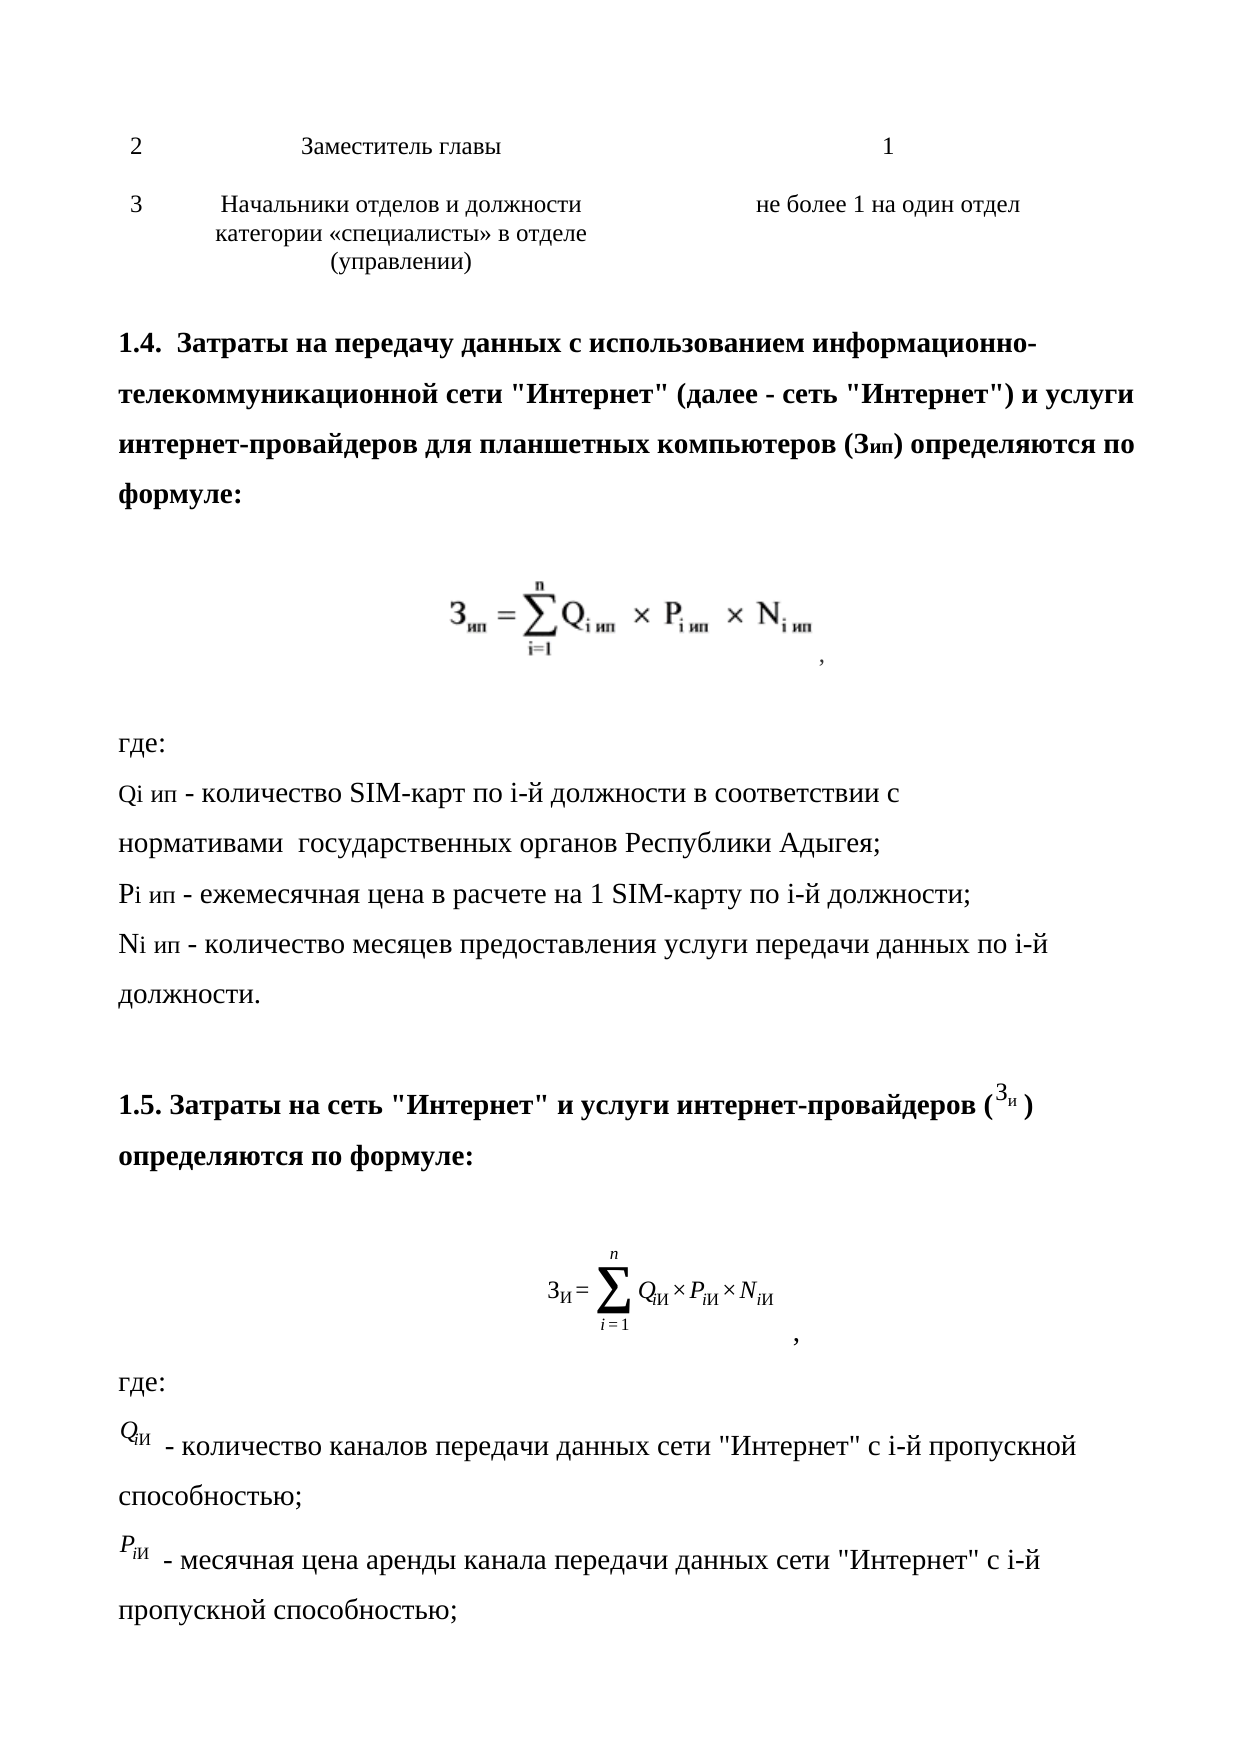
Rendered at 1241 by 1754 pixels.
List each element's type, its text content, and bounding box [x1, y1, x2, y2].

text , [118, 1238, 1152, 1348]
text 1.5. Затраты на сеть "Интернет" и услуги интернет-провайдеров () определяются по формуле: [118, 1077, 1152, 1171]
picture [445, 569, 819, 662]
table_cell 1 [637, 131, 1139, 189]
text где: [118, 1364, 1152, 1398]
text - месячная цена аренды канала передачи данных сети "Интернет" с i-й пропускной способностью; [118, 1529, 1152, 1626]
text Ni ип - количество месяцев предоставления услуги передачи данных по i-й должности. [118, 926, 1152, 1010]
text где: [118, 725, 1152, 758]
text Qi ип - количество SIM-карт по i-й должности в соответствии с [118, 775, 1152, 809]
table_cell Начальники отделов и должности категории «специалисты» в отделе (управлении) [165, 189, 637, 275]
table_cell не более 1 на один отдел [637, 189, 1139, 275]
text - количество каналов передачи данных сети "Интернет" с i-й пропускной способностью; [118, 1415, 1152, 1512]
text нормативами государственных органов Республики Адыгея; [118, 826, 1152, 859]
table_cell 2 [107, 131, 165, 189]
text Pi ип - ежемесячная цена в расчете на 1 SIM-карту по i-й должности; [118, 876, 1152, 909]
table_cell Заместитель главы [165, 131, 637, 189]
text 1.4. Затраты на передачу данных с использованием информационно-телекоммуникационной сети "Интернет" (далее - сеть "Интернет") и услуги интернет-провайдеров для планшетных компьютеров (Зип) определяются по формуле: [118, 325, 1152, 510]
table_cell 3 [107, 189, 165, 275]
